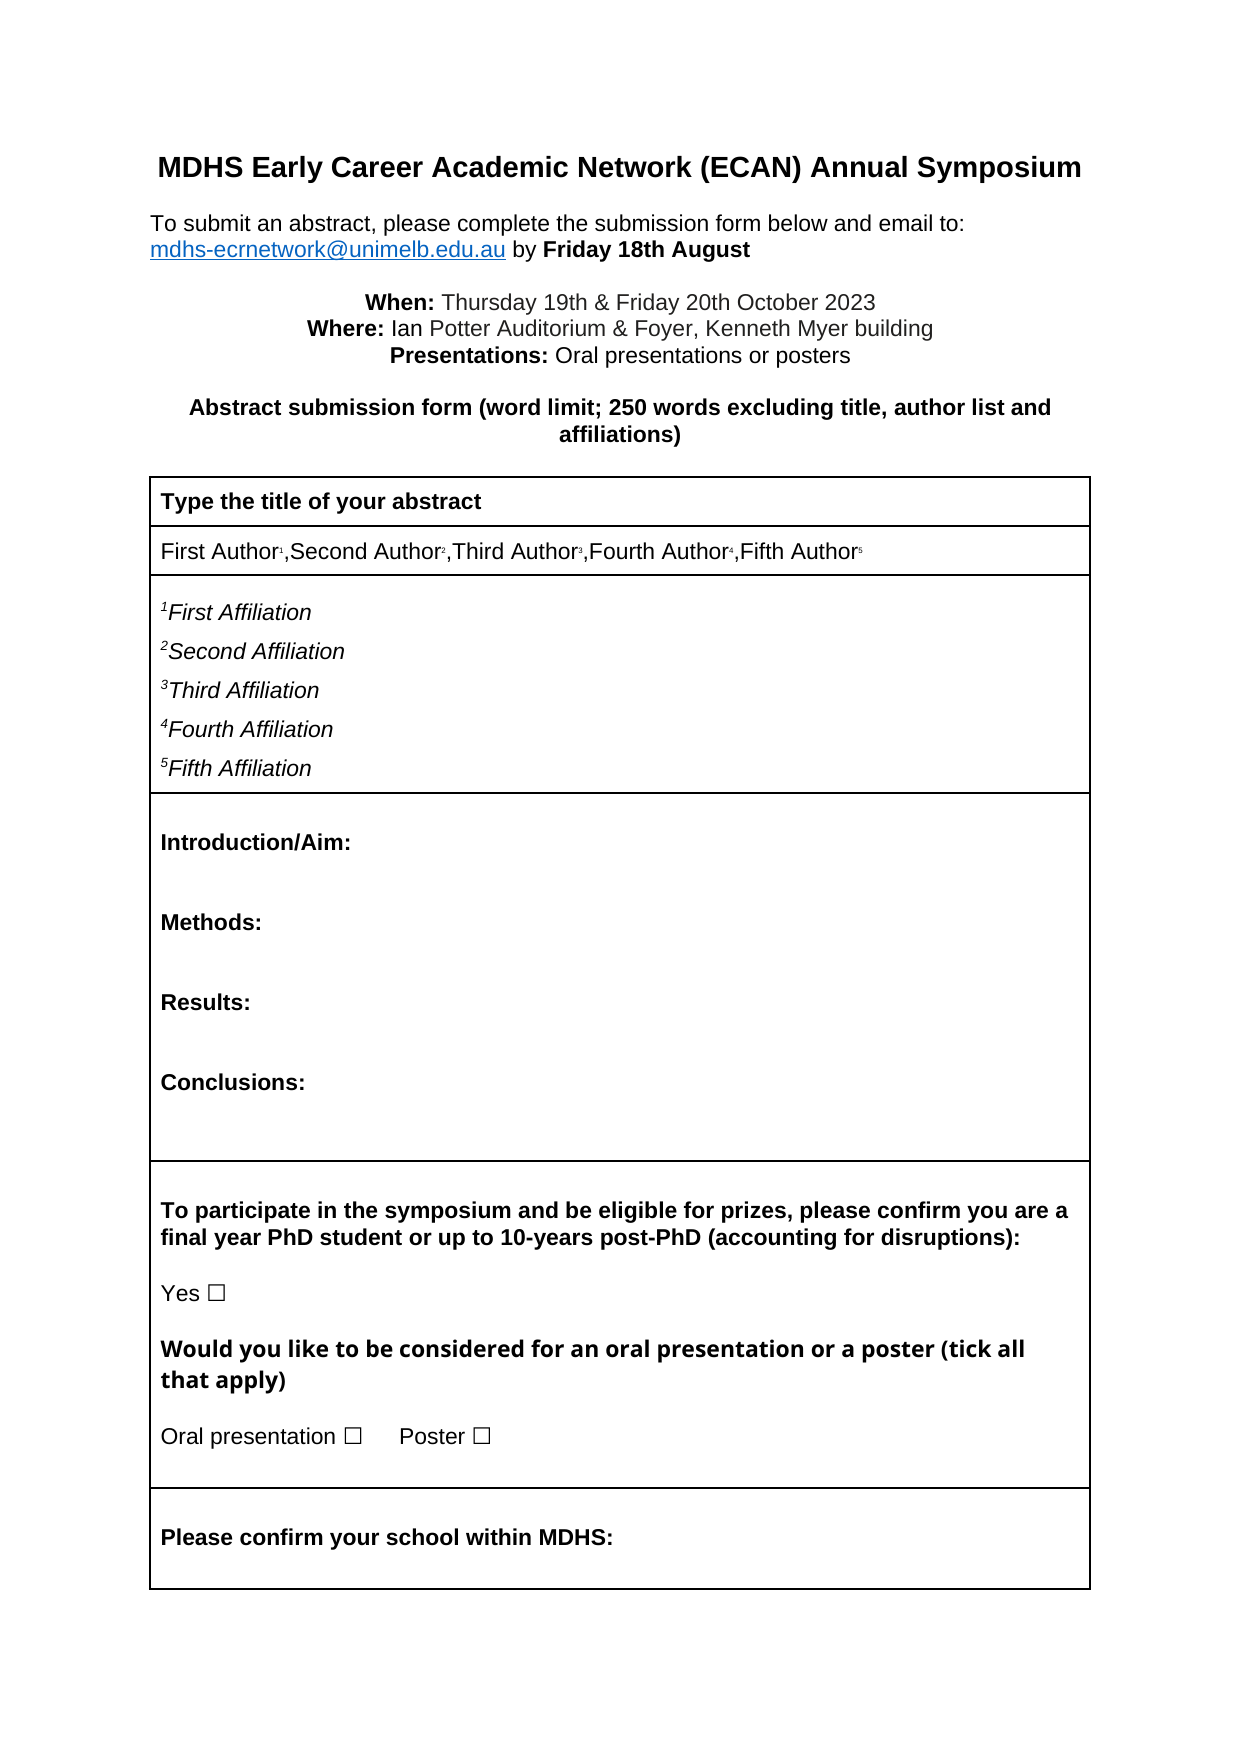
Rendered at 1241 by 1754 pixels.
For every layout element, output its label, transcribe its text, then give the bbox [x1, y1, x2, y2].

text mdhs-ecrnetwork@unimelb.edu.au by Friday 18th August [150, 236, 1090, 263]
table_header Type the title of your abstract [151, 478, 1089, 525]
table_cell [151, 1489, 1089, 1587]
text Presentations: Oral presentations or posters [150, 342, 1090, 368]
text When: Thursday 19th & Friday 20th October 2023 [150, 289, 1090, 315]
text Where: Ian Potter Auditorium & Foyer, Kenneth Myer building [150, 315, 1090, 342]
text To submit an abstract, please complete the submission form below and email to: [150, 210, 1090, 236]
table_cell 1First Affiliation 2Second Affiliation 3Third Affiliation 4Fourth Affiliation 5Fifth Affiliation [151, 576, 1089, 792]
table_cell To participate in the symposium and be eligible for prizes, please confirm you are a final year PhD student or up to 10-years post-PhD (accounting for disruptions): Yes ☐ Would you like to be considered for an oral presentation or a poster (tick all that apply) Oral presentation ☐ Poster ☐ [151, 1162, 1089, 1487]
text MDHS Early Career Academic Network (ECAN) Annual Symposium [150, 150, 1090, 183]
table_cell Introduction/Aim: Methods: Results: Conclusions: [151, 794, 1089, 1160]
text Abstract submission form (word limit; 250 words excluding title, author list and affiliations) [150, 394, 1090, 447]
table_cell First Author1,Second Author2,Third Author3,Fourth Author4,Fifth Author5 [151, 527, 1089, 574]
